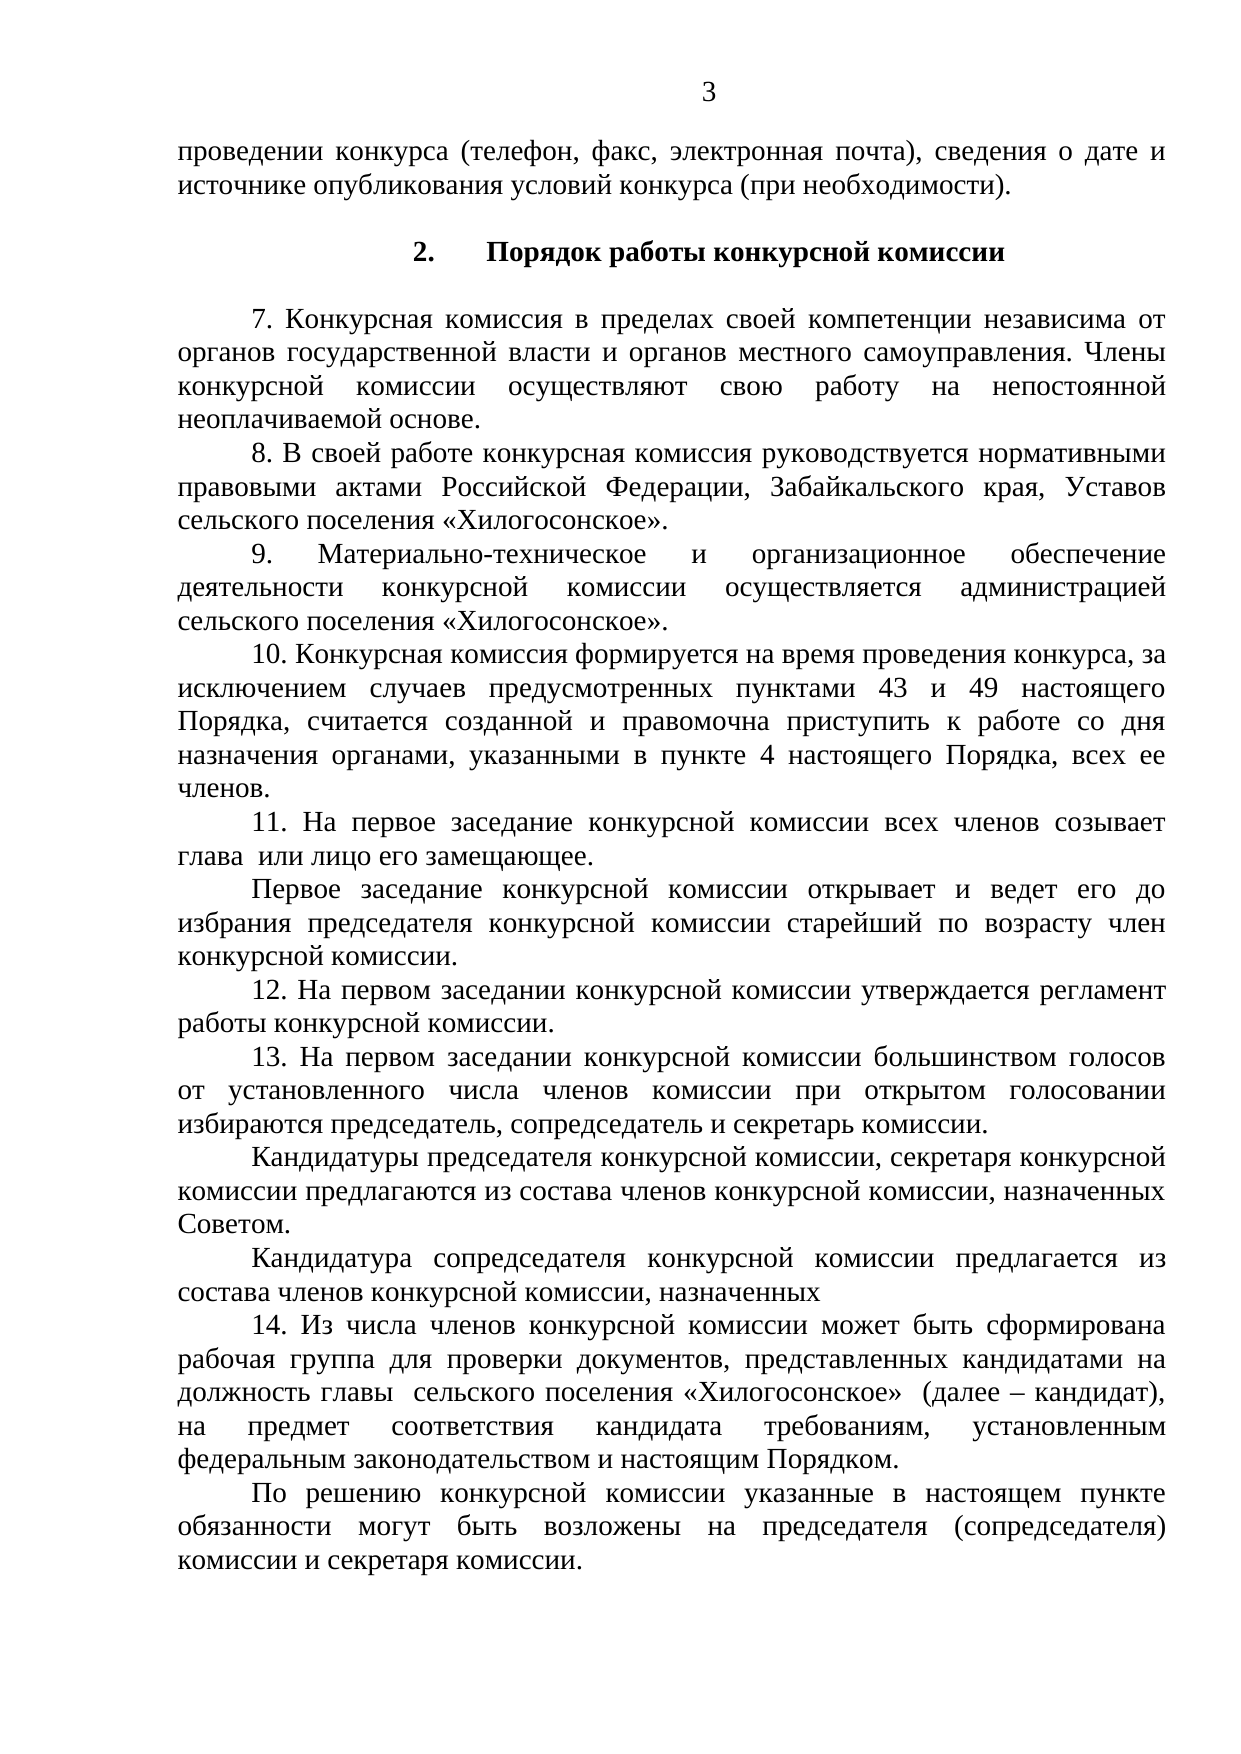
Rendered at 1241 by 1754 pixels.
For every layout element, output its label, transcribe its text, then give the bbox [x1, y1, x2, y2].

text 14. Из числа членов конкурсной комиссии может быть сформирована рабочая группа для проверки документов, представленных кандидатами на должность главы сельского поселения «Хилогосонское» (далее – кандидат), на предмет соответствия кандидата требованиям, установленным федеральным законодательством и настоящим Порядком. [177, 1307, 1167, 1475]
text По решению конкурсной комиссии указанные в настоящем пункте обязанности могут быть возложены на председателя (сопредседателя) комиссии и секретаря комиссии. [177, 1475, 1167, 1576]
text 11. На первое заседание конкурсной комиссии всех членов созывает глава или лицо его замещающее. [177, 804, 1167, 871]
text 10. Конкурсная комиссия формируется на время проведения конкурса, за исключением случаев предусмотренных пунктами 43 и 49 настоящего Порядка, считается созданной и правомочна приступить к работе со дня назначения органами, указанными в пункте 4 настоящего Порядка, всех ее членов. [177, 636, 1167, 804]
text 13. На первом заседании конкурсной комиссии большинством голосов от установленного числа членов комиссии при открытом голосовании избираются председатель, сопредседатель и секретарь комиссии. [177, 1039, 1167, 1139]
text 7. Конкурсная комиссия в пределах своей компетенции независима от органов государственной власти и органов местного самоуправления. Члены конкурсной комиссии осуществляют свою работу на непостоянной неоплачиваемой основе. [177, 301, 1167, 435]
list Порядок работы конкурсной комиссии [251, 234, 1167, 267]
text 8. В своей работе конкурсная комиссия руководствуется нормативными правовыми актами Российской Федерации, Забайкальского края, Уставов сельского поселения «Хилогосонское». [177, 435, 1167, 536]
text Первое заседание конкурсной комиссии открывает и ведет его до избрания председателя конкурсной комиссии старейший по возрасту член конкурсной комиссии. [177, 871, 1167, 972]
text Кандидатуры председателя конкурсной комиссии, секретаря конкурсной комиссии предлагаются из состава членов конкурсной комиссии, назначенных Советом. [177, 1139, 1167, 1240]
text 9. Материально-техническое и организационное обеспечение деятельности конкурсной комиссии осуществляется администрацией сельского поселения «Хилогосонское». [177, 536, 1167, 636]
text 12. На первом заседании конкурсной комиссии утверждается регламент работы конкурсной комиссии. [177, 972, 1167, 1039]
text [177, 133, 1167, 200]
text Кандидатура сопредседателя конкурсной комиссии предлагается из состава членов конкурсной комиссии, назначенных [177, 1240, 1167, 1307]
